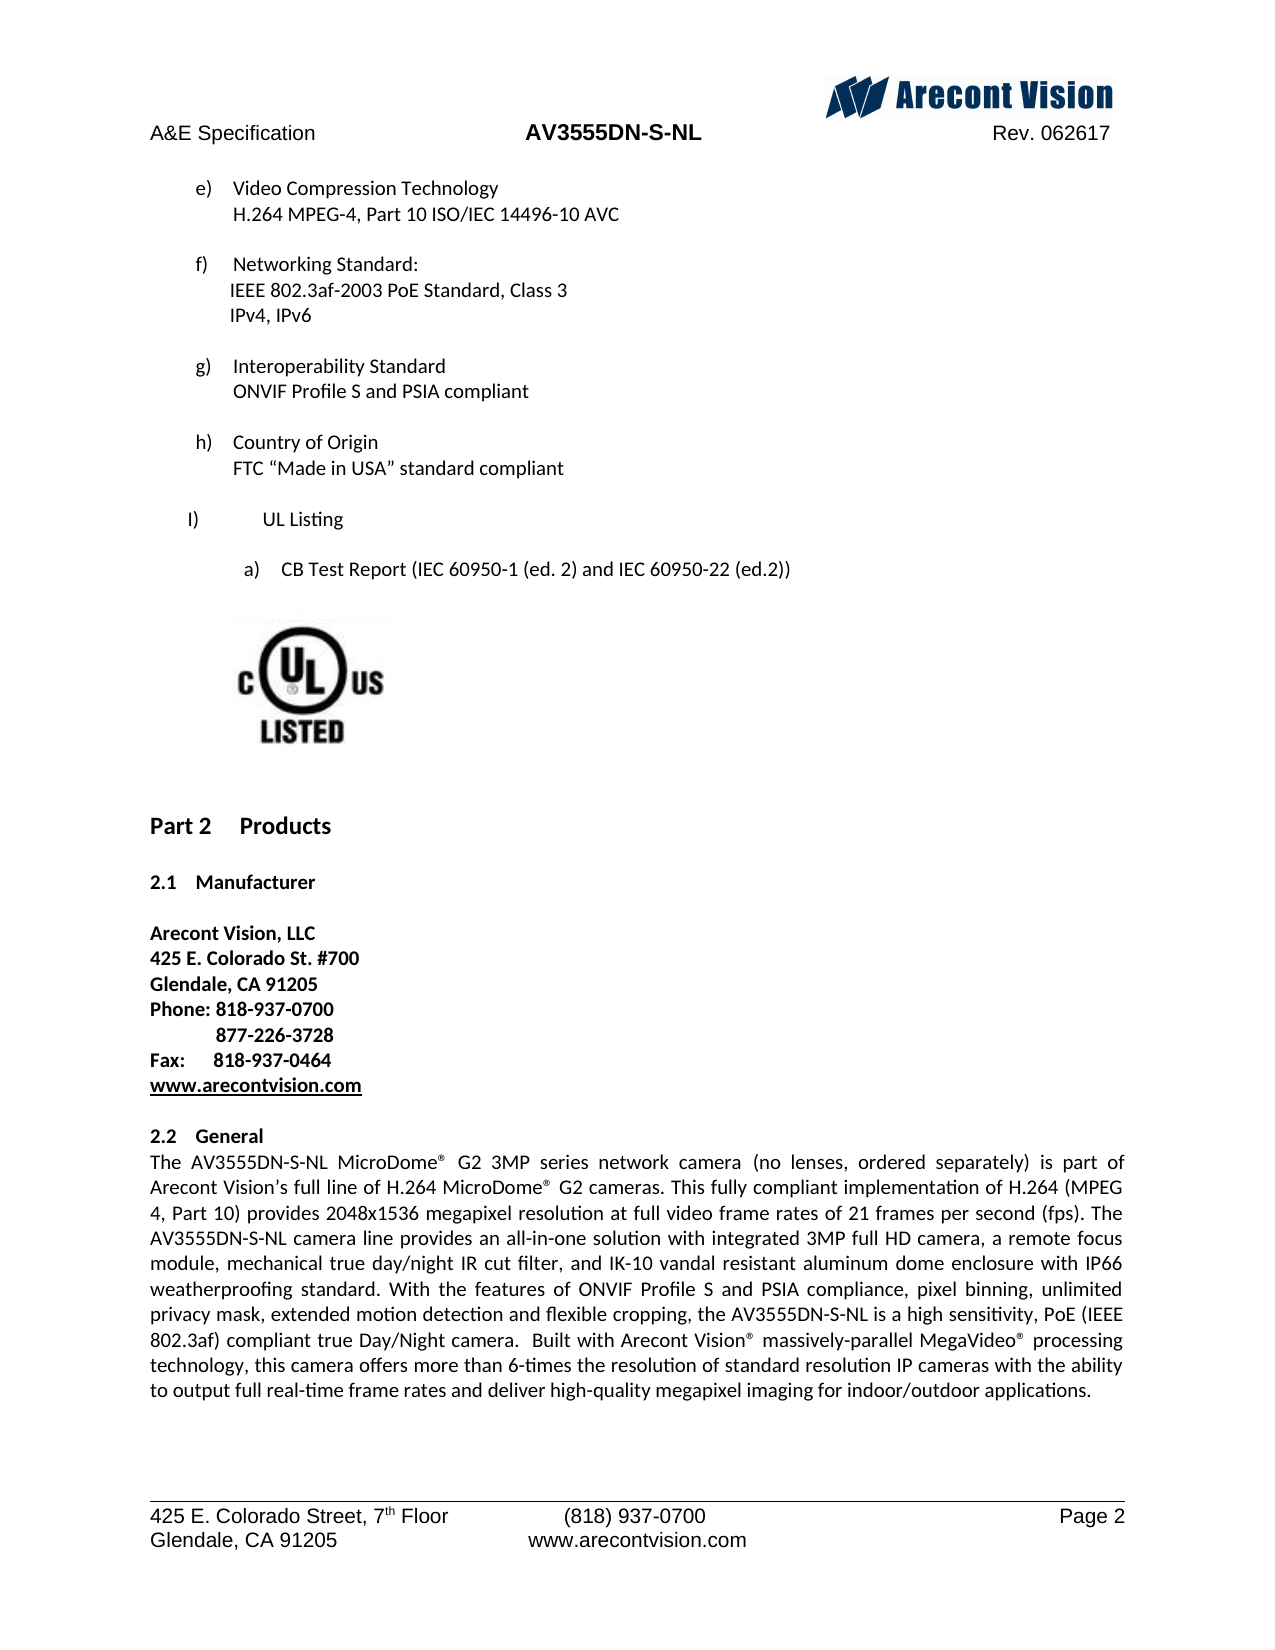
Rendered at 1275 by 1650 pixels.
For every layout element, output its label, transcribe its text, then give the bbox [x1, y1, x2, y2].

text Phone: 818-937-0700 [150, 996, 1125, 1022]
picture [232, 607, 389, 764]
list ONVIF Profile S and PSIA compliant [233, 379, 1125, 404]
list Video Compression Technology [195, 175, 1125, 201]
list Networking Standard: [195, 252, 1125, 277]
list IEEE 802.3af-2003 PoE Standard, Class 3 [225, 277, 1125, 302]
list Interoperability Standard [195, 353, 1125, 379]
text 877-226-3728 [150, 1022, 1125, 1047]
text The AV3555DN-S-NL MicroDome® G2 3MP series network camera (no lenses, ordered separately) is part of Arecont Vision’s full line of H.264 MicroDome® G2 cameras. This fully compliant implementation of H.264 (MPEG 4, Part 10) provides 2048x1536 megapixel resolution at full video frame rates of 21 frames per second (fps). The AV3555DN-S-NL camera line provides an all-in-one solution with integrated 3MP full HD camera, a remote focus module, mechanical true day/night IR cut filter, and IK-10 vandal resistant aluminum dome enclosure with IP66 weatherproofing standard. With the features of ONVIF Profile S and PSIA compliance, pixel binning, unlimited privacy mask, extended motion detection and flexible cropping, the AV3555DN-S-NL is a high sensitivity, PoE (IEEE 802.3af) compliant true Day/Night camera. Built with Arecont Vision® massively-parallel MegaVideo® processing technology, this camera offers more than 6-times the resolution of standard resolution IP cameras with the ability to output full real-time frame rates and deliver high-quality megapixel imaging for indoor/outdoor applications. [150, 1149, 1125, 1403]
subtitle Part 2 Products [150, 810, 1125, 841]
list Country of Origin [195, 429, 1125, 455]
picture [825, 75, 1114, 119]
text 425 E. Colorado St. #700 [150, 946, 1125, 971]
list FTC “Made in USA” standard compliant [233, 455, 1125, 480]
list CB Test Report (IEC 60950-1 (ed. 2) and IEC 60950-22 (ed.2)) [244, 557, 1125, 582]
list H.264 MPEG-4, Part 10 ISO/IEC 14496-10 AVC [233, 201, 1125, 226]
list IPv4, IPv6 [225, 302, 1125, 328]
text 2.2 General [150, 1123, 1125, 1149]
text 2.1 Manufacturer [150, 869, 1125, 895]
text Glendale, CA 91205 [150, 971, 1125, 996]
text Arecont Vision, LLC [150, 920, 1125, 946]
list UL Listing [187, 506, 1125, 531]
text Fax: 818-937-0464 [150, 1047, 1125, 1073]
text www.arecontvision.com [150, 1073, 1125, 1098]
